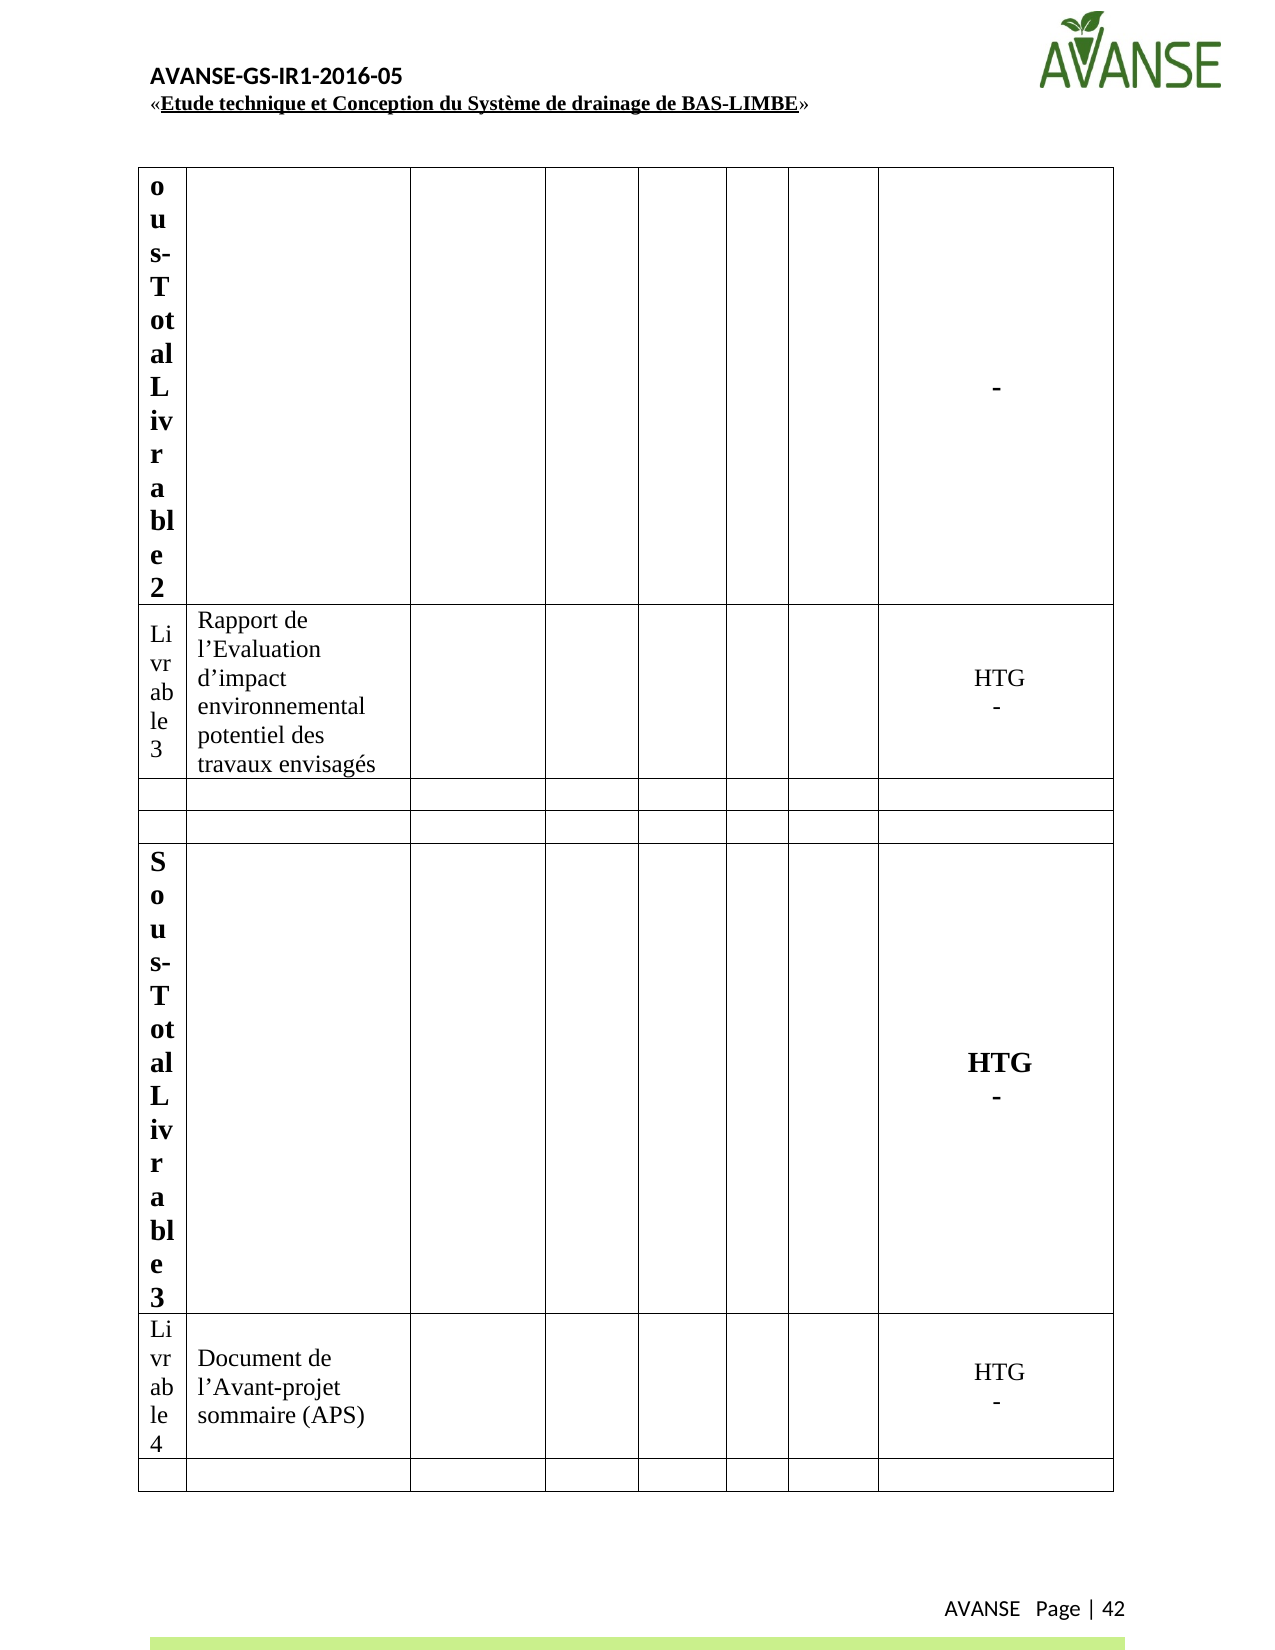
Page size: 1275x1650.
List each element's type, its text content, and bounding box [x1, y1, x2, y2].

table_cell [187, 1459, 410, 1491]
table_cell [546, 1314, 638, 1458]
picture [1039, 11, 1221, 88]
table_cell HTG - [879, 168, 1113, 604]
table_cell Document de l’Avant-projet sommaire (APS) [187, 1314, 410, 1458]
table_cell HTG - [879, 1314, 1113, 1458]
table_cell Sous-Total Livrable 3 [139, 844, 186, 1313]
table_cell [411, 811, 545, 843]
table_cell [139, 168, 186, 604]
table_cell [727, 605, 788, 778]
table_cell Rapport de l’Evaluation d’impact environnemental potentiel des travaux envisagés [187, 605, 410, 778]
table_cell [789, 779, 878, 810]
table_cell [411, 1459, 545, 1491]
table_cell [789, 844, 878, 1313]
table_cell [411, 779, 545, 810]
table_cell [139, 1459, 186, 1491]
table_cell [139, 779, 186, 810]
table_cell [411, 1314, 545, 1458]
table_cell [639, 605, 726, 778]
table_cell [727, 811, 788, 843]
table_cell [727, 844, 788, 1313]
table_cell [546, 605, 638, 778]
table_cell [546, 779, 638, 810]
table_cell [546, 811, 638, 843]
table_cell [727, 168, 788, 604]
table_cell [411, 605, 545, 778]
table_cell HTG - [879, 844, 1113, 1313]
table_cell HTG - [879, 605, 1113, 778]
table_cell [411, 168, 545, 604]
table_cell [639, 811, 726, 843]
table_cell [546, 168, 638, 604]
table_cell [879, 811, 1113, 843]
table_cell [187, 811, 410, 843]
table_cell [546, 1459, 638, 1491]
table_cell [411, 844, 545, 1313]
table_cell [639, 844, 726, 1313]
table_cell [639, 168, 726, 604]
table_cell [187, 168, 410, 604]
table_cell [187, 779, 410, 810]
table_cell [789, 1459, 878, 1491]
table_cell [789, 811, 878, 843]
table_cell [789, 605, 878, 778]
table_cell Livrable 4 [139, 1314, 186, 1458]
table_cell [789, 168, 878, 604]
table_cell [879, 779, 1113, 810]
table_cell [639, 779, 726, 810]
table_cell [139, 811, 186, 843]
table_cell [639, 1314, 726, 1458]
table_cell [546, 844, 638, 1313]
table_cell [639, 1459, 726, 1491]
table_cell [789, 1314, 878, 1458]
table_cell [187, 844, 410, 1313]
table_cell [879, 1459, 1113, 1491]
table_cell Livrable 3 [139, 605, 186, 778]
table_cell [727, 1314, 788, 1458]
table_cell [727, 779, 788, 810]
table_cell [727, 1459, 788, 1491]
